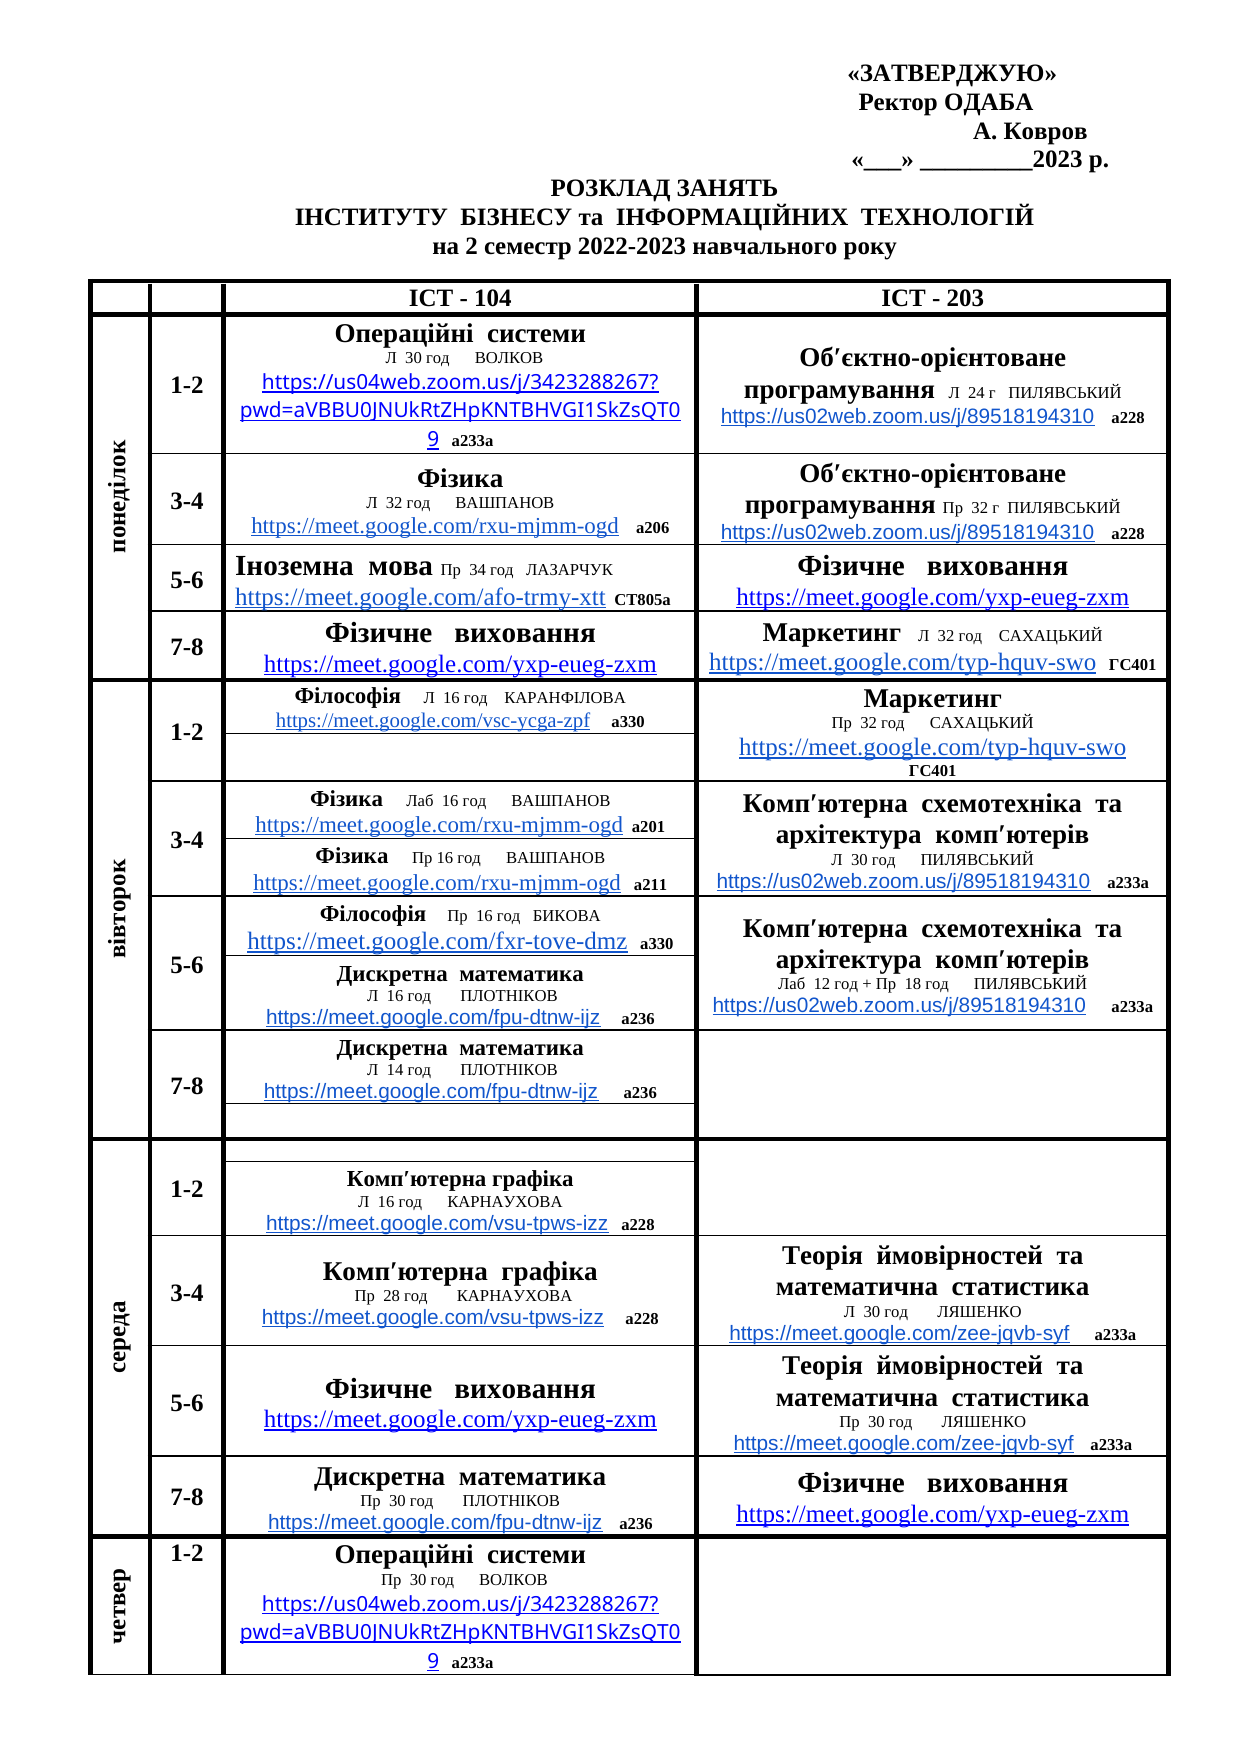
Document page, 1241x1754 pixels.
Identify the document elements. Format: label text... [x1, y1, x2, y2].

table_cell [699, 1539, 1166, 1674]
table_cell 1-2 [152, 317, 221, 452]
table_cell Іноземна мова Пр 34 год ЛАЗАРЧУК https://meet.google.com/afo-trmy-xtt СТ805а [226, 545, 694, 610]
table_header [93, 283, 150, 312]
table_cell 1-2 [152, 1539, 221, 1674]
table_cell середа [93, 1141, 148, 1534]
table_cell Філософія Пр 16 год БИКОВА https://meet.google.com/fxr-tove-dmz а330 [226, 897, 694, 955]
table_cell Теорія ймовірностей та математична статистика Л 30 год ЛЯШЕНКО https://meet.google.com/zee-jqvb-syf а233а [699, 1236, 1166, 1345]
table_cell Теорія ймовірностей та математична статистика Пр 30 год ЛЯШЕНКО https://meet.google.com/zee-jqvb-syf а233а [699, 1346, 1166, 1455]
table_cell [226, 1141, 694, 1161]
table_cell Маркетинг Пр 32 год САХАЦЬКИЙ https://meet.google.com/typ-hquv-swo ГС401 [699, 682, 1166, 780]
table_cell понеділок [93, 317, 148, 677]
text ІНСТИТУТУ БІЗНЕСУ та ІНФОРМАЦІЙНИХ ТЕХНОЛОГІЙ [177, 202, 1152, 231]
table_cell Дискретна математика Л 16 год ПЛОТНІКОВ https://meet.google.com/fpu-dtnw-ijz а236 [226, 956, 694, 1029]
table_cell Дискретна математика Пр 30 год ПЛОТНІКОВ https://meet.google.com/fpu-dtnw-ijz а236 [226, 1457, 694, 1534]
text РОЗКЛАД ЗАНЯТЬ [177, 173, 1152, 202]
table_cell Фізичне виховання https://meet.google.com/yxp-eueg-zxm [699, 1457, 1166, 1534]
table_cell 3-4 [152, 454, 221, 543]
text А. Ковров [177, 116, 1152, 144]
table_cell 5-6 [152, 545, 221, 610]
table_cell 1-2 [152, 682, 221, 780]
text на 2 семестр 2022-2023 навчального року [177, 231, 1152, 259]
table_cell Фізичне виховання https://meet.google.com/yxp-eueg-zxm [699, 545, 1166, 610]
table_cell Операційні системи Л 30 год ВОЛКОВ https://us04web.zoom.us/j/3423288267?pwd=aVBBU0JNUkRtZHpKNTBHVGI1SkZsQT09 а233а [226, 317, 694, 452]
text «ЗАТВЕРДЖУЮ» [177, 58, 1152, 87]
table_cell 7-8 [152, 1457, 221, 1534]
table_cell 1-2 [152, 1141, 221, 1235]
table_cell 3-4 [152, 1236, 221, 1345]
table_cell Дискретна математика Л 14 год ПЛОТНІКОВ https://meet.google.com/fpu-dtnw-ijz а236 [226, 1031, 694, 1103]
text «___» _________2023 р. [177, 144, 1152, 173]
table_cell Фізика Пр 16 год ВАШПАНОВ https://meet.google.com/rxu-mjmm-ogd а211 [226, 839, 694, 895]
table_cell [699, 1141, 1166, 1235]
table_cell Операційні системи Пр 30 год ВОЛКОВ https://us04web.zoom.us/j/3423288267?pwd=aVBBU0JNUkRtZHpKNTBHVGI1SkZsQT09 а233а [226, 1539, 694, 1674]
table_cell Фізика Л 32 год ВАШПАНОВ https://meet.google.com/rxu-mjmm-ogd а206 [226, 454, 694, 543]
table_cell [699, 1031, 1166, 1137]
table_cell Маркетинг Л 32 год САХАЦЬКИЙ https://meet.google.com/typ-hquv-swo ГС401 [699, 612, 1166, 677]
table_cell Комп′ютерна схемотехніка та архітектура комп′ютерів Лаб 12 год + Пр 18 год ПИЛЯВСЬКИЙ https://us02web.zoom.us/j/89518194310 а233а [699, 897, 1166, 1029]
table_cell Комп′ютерна графіка Пр 28 год КАРНАУХОВА https://meet.google.com/vsu-tpws-izz а228 [226, 1236, 694, 1345]
table_header [152, 283, 224, 312]
table_cell Філософія Л 16 год КАРАНФІЛОВА https://meet.google.com/vsc-ycga-zpf а330 [226, 682, 694, 732]
table_cell 3-4 [152, 782, 221, 895]
table_cell четвер [93, 1539, 148, 1674]
table_cell Об′єктно-орієнтоване програмування Пр 32 г ПИЛЯВСЬКИЙ https://us02web.zoom.us/j/89518194310 а228 [699, 454, 1166, 543]
table_cell Комп′ютерна графіка Л 16 год КАРНАУХОВА https://meet.google.com/vsu-tpws-izz а228 [226, 1162, 694, 1235]
table_cell Комп′ютерна схемотехніка та архітектура комп′ютерів Л 30 год ПИЛЯВСЬКИЙ https://us02web.zoom.us/j/89518194310 а233а [699, 782, 1166, 895]
table_cell 7-8 [152, 612, 221, 677]
table_cell [226, 1104, 694, 1137]
table_cell 5-6 [152, 1346, 221, 1455]
table_cell Об′єктно-орієнтоване програмування Л 24 г ПИЛЯВСЬКИЙ https://us02web.zoom.us/j/89518194310 а228 [699, 317, 1166, 452]
table_cell Фізичне виховання https://meet.google.com/yxp-eueg-zxm [226, 612, 694, 677]
text Ректор ОДАБА [177, 87, 1152, 116]
table_cell Фізичне виховання https://meet.google.com/yxp-eueg-zxm [226, 1346, 694, 1455]
table_header ІСТ - 104 [226, 283, 696, 312]
table_cell 5-6 [152, 897, 221, 1029]
table_cell Фізика Лаб 16 год ВАШПАНОВ https://meet.google.com/rxu-mjmm-ogd а201 [226, 782, 694, 838]
table_header ІСТ - 203 [699, 283, 1166, 312]
table_cell вівторок [93, 682, 148, 1137]
table_cell [226, 734, 694, 780]
table_cell 7-8 [152, 1031, 221, 1137]
